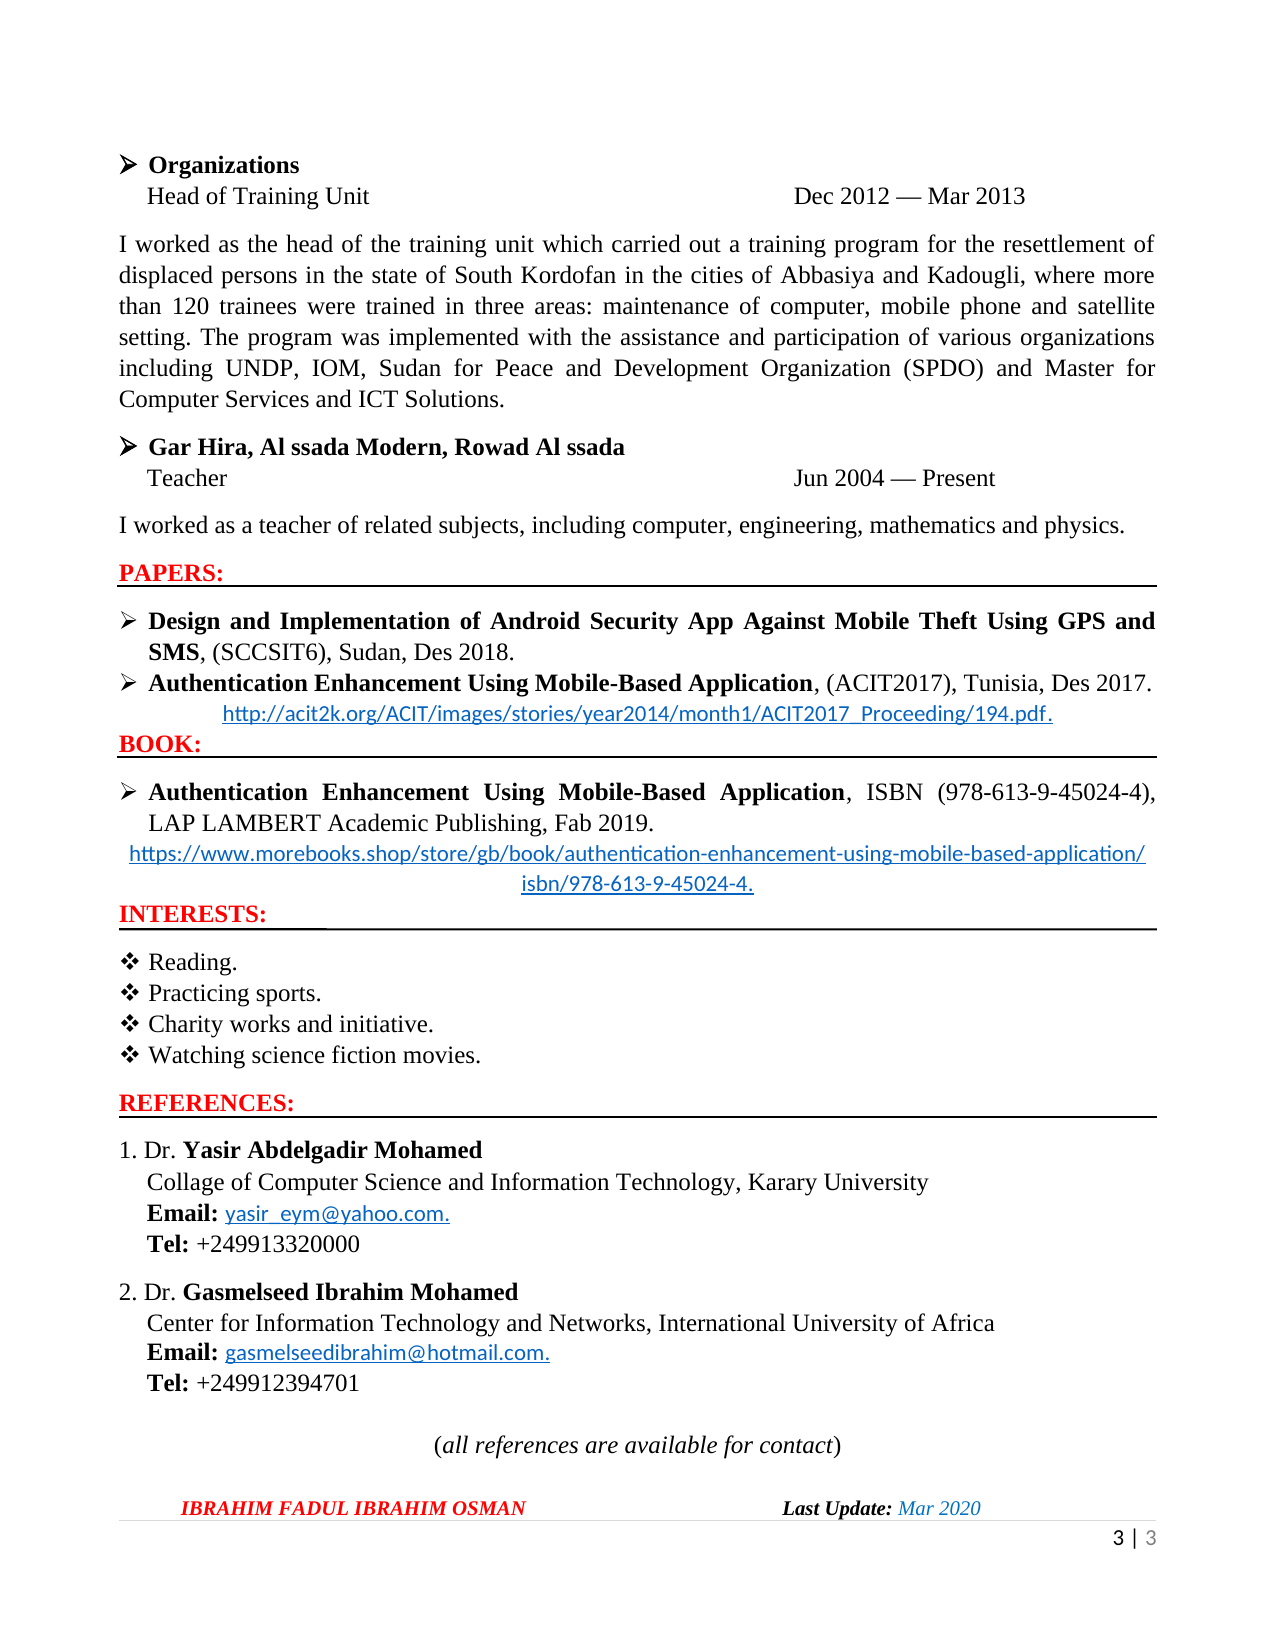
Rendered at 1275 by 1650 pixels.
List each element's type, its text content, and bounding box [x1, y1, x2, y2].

text Center for Information Technology and Networks, International University of Africa [118, 1308, 1156, 1337]
text 1. Dr. Yasir Abdelgadir Mohamed [118, 1136, 1156, 1164]
list Organizations [118, 150, 1156, 179]
text PAPERS: [118, 558, 1156, 585]
text Tel: +249913320000 [118, 1229, 1156, 1258]
list Authentication Enhancement Using Mobile-Based Application, ISBN (978-613-9-45024-4), LAP LAMBERT Academic Publishing, Fab 2019. [118, 777, 1156, 837]
text https://www.morebooks.shop/store/gb/book/authentication-enhancement-using-mobile-based-application/isbn/978-613-9-45024-4. [118, 839, 1156, 897]
list Reading. [119, 947, 1156, 976]
text Tel: +249912394701 [118, 1368, 1156, 1397]
text I worked as the head of the training unit which carried out a training program for the resettlement of displaced persons in the state of South Kordofan in the cities of Abbasiya and Kadougli, where more than 120 trainees were trained in three areas: maintenance of computer, mobile phone and satellite setting. The program was implemented with the assistance and participation of various organizations including UNDP, IOM, Sudan for Peace and Development Organization (SPDO) and Master for Computer Services and ICT Solutions. [118, 229, 1156, 413]
text Collage of Computer Science and Information Technology, Karary University [118, 1167, 1156, 1195]
text BOOK: [118, 729, 1156, 756]
text http://acit2k.org/ACIT/images/stories/year2014/month1/ACIT2017_Proceeding/194.pdf. [118, 699, 1156, 727]
text REFERENCES: [118, 1088, 1156, 1117]
text Teacher Jun 2004 — Present [118, 463, 1156, 491]
list Practicing sports. [119, 978, 1156, 1007]
text INTERESTS: [118, 899, 1156, 928]
list Gar Hira, Al ssada Modern, Rowad Al ssada [118, 432, 1156, 460]
text 2. Dr. Gasmelseed Ibrahim Mohamed [118, 1277, 1156, 1306]
text I worked as a teacher of related subjects, including computer, engineering, mathematics and physics. [118, 510, 1156, 539]
text Email: yasir_eym@yahoo.com. [118, 1198, 1156, 1227]
text Head of Training Unit Dec 2012 — Mar 2013 [118, 181, 1156, 210]
list Charity works and initiative. [119, 1009, 1156, 1038]
list Watching science fiction movies. [119, 1040, 1156, 1069]
list Design and Implementation of Android Security App Against Mobile Theft Using GPS and SMS, (SCCSIT6), Sudan, Des 2018. [118, 606, 1156, 666]
text (all references are available for contact) [118, 1430, 1156, 1459]
list Authentication Enhancement Using Mobile-Based Application, (ACIT2017), Tunisia, Des 2017. [118, 668, 1156, 697]
text Email: gasmelseedibrahim@hotmail.com. [118, 1337, 1156, 1366]
